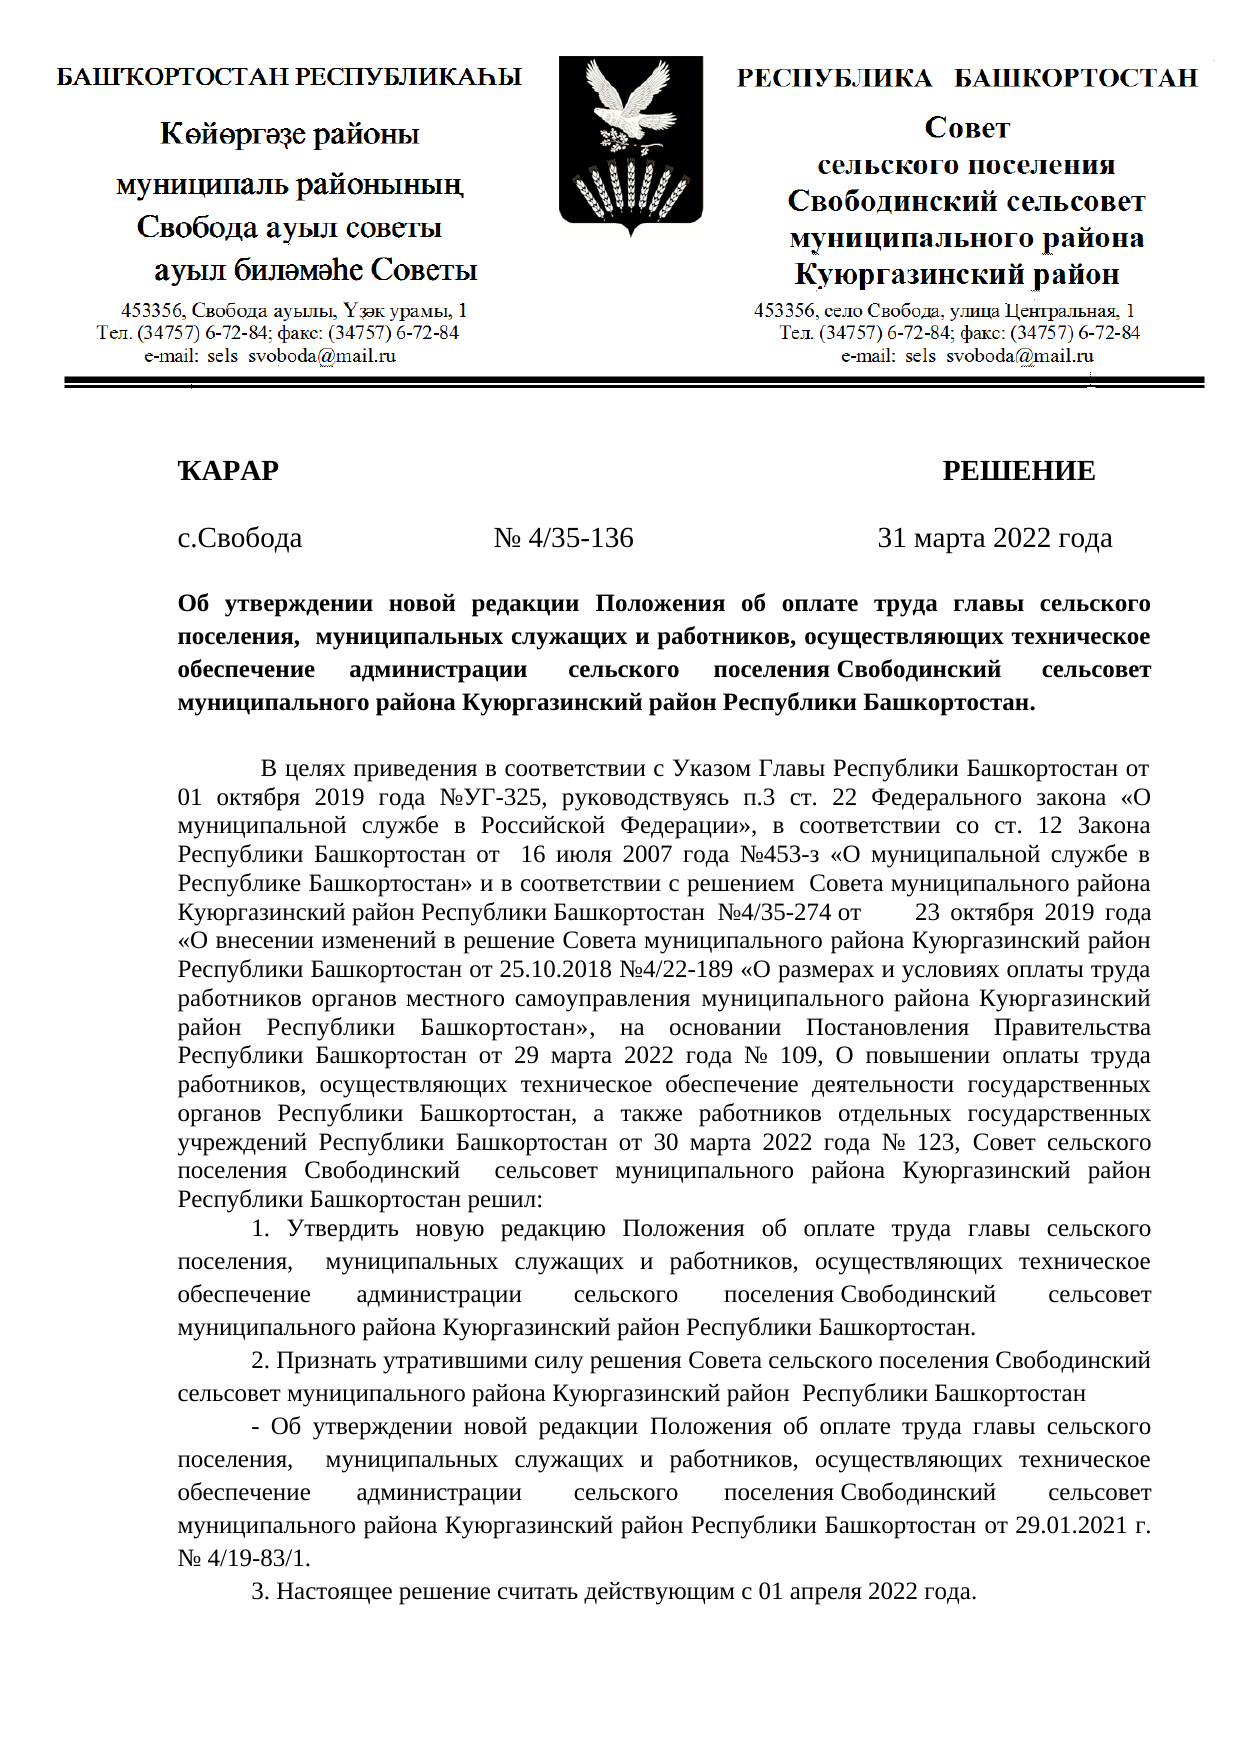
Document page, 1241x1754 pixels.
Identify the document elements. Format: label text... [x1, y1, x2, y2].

text 2. Признать утратившими силу решения Совета сельского поселения Свободинский сельсовет муниципального района Куюргазинский район Республики Башкортостан [177, 1345, 1152, 1407]
text 1. Утвердить новую редакцию Положения об оплате труда главы сельского поселения, муниципальных служащих и работников, осуществляющих техническое обеспечение администрации сельского поселения Свободинский сельсовет муниципального района Куюргазинский район Республики Башкортостан. [177, 1213, 1152, 1341]
text ҠАРАР РЕШЕНИЕ [177, 453, 1152, 487]
text - Об утверждении новой редакции Положения об оплате труда главы сельского поселения, муниципальных служащих и работников, осуществляющих техническое обеспечение администрации сельского поселения Свободинский сельсовет муниципального района Куюргазинский район Республики Башкортостан от 29.01.2021 г. № 4/19-83/1. [177, 1411, 1152, 1572]
picture [0, 7, 1241, 411]
text с.Свобода № 4/35-136 31 марта 2022 года [177, 521, 1152, 554]
text 3. Настоящее решение считать действующим с 01 апреля 2022 года. [177, 1576, 1152, 1605]
text В целях приведения в соответствии с Указом Главы Республики Башкортостан от 01 октября 2019 года №УГ-325, руководствуясь п.3 ст. 22 Федерального закона «О муниципальной службе в Российской Федерации», в соответствии со ст. 12 Закона Республики Башкортостан от 16 июля 2007 года №453-з «О муниципальной службе в Республике Башкортостан» и в соответствии с решением Совета муниципального района Куюргазинский район Республики Башкортостан №4/35-274 от 23 октября 2019 года «О внесении изменений в решение Совета муниципального района Куюргазинский район Республики Башкортостан от 25.10.2018 №4/22-189 «О размерах и условиях оплаты труда работников органов местного самоуправления муниципального района Куюргазинский район Республики Башкортостан», на основании Постановления Правительства Республики Башкортостан от 29 марта 2022 года № 109, О повышении оплаты труда работников, осуществляющих техническое обеспечение деятельности государственных органов Республики Башкортостан, а также работников отдельных государственных учреждений Республики Башкортостан от 30 марта 2022 года № 123, Совет сельского поселения Свободинский сельсовет муниципального района Куюргазинский район Республики Башкортостан решил: [177, 753, 1152, 1213]
text Об утверждении новой редакции Положения об оплате труда главы сельского поселения, муниципальных служащих и работников, осуществляющих техническое обеспечение администрации сельского поселения Свободинский сельсовет муниципального района Куюргазинский район Республики Башкортостан. [177, 588, 1152, 716]
